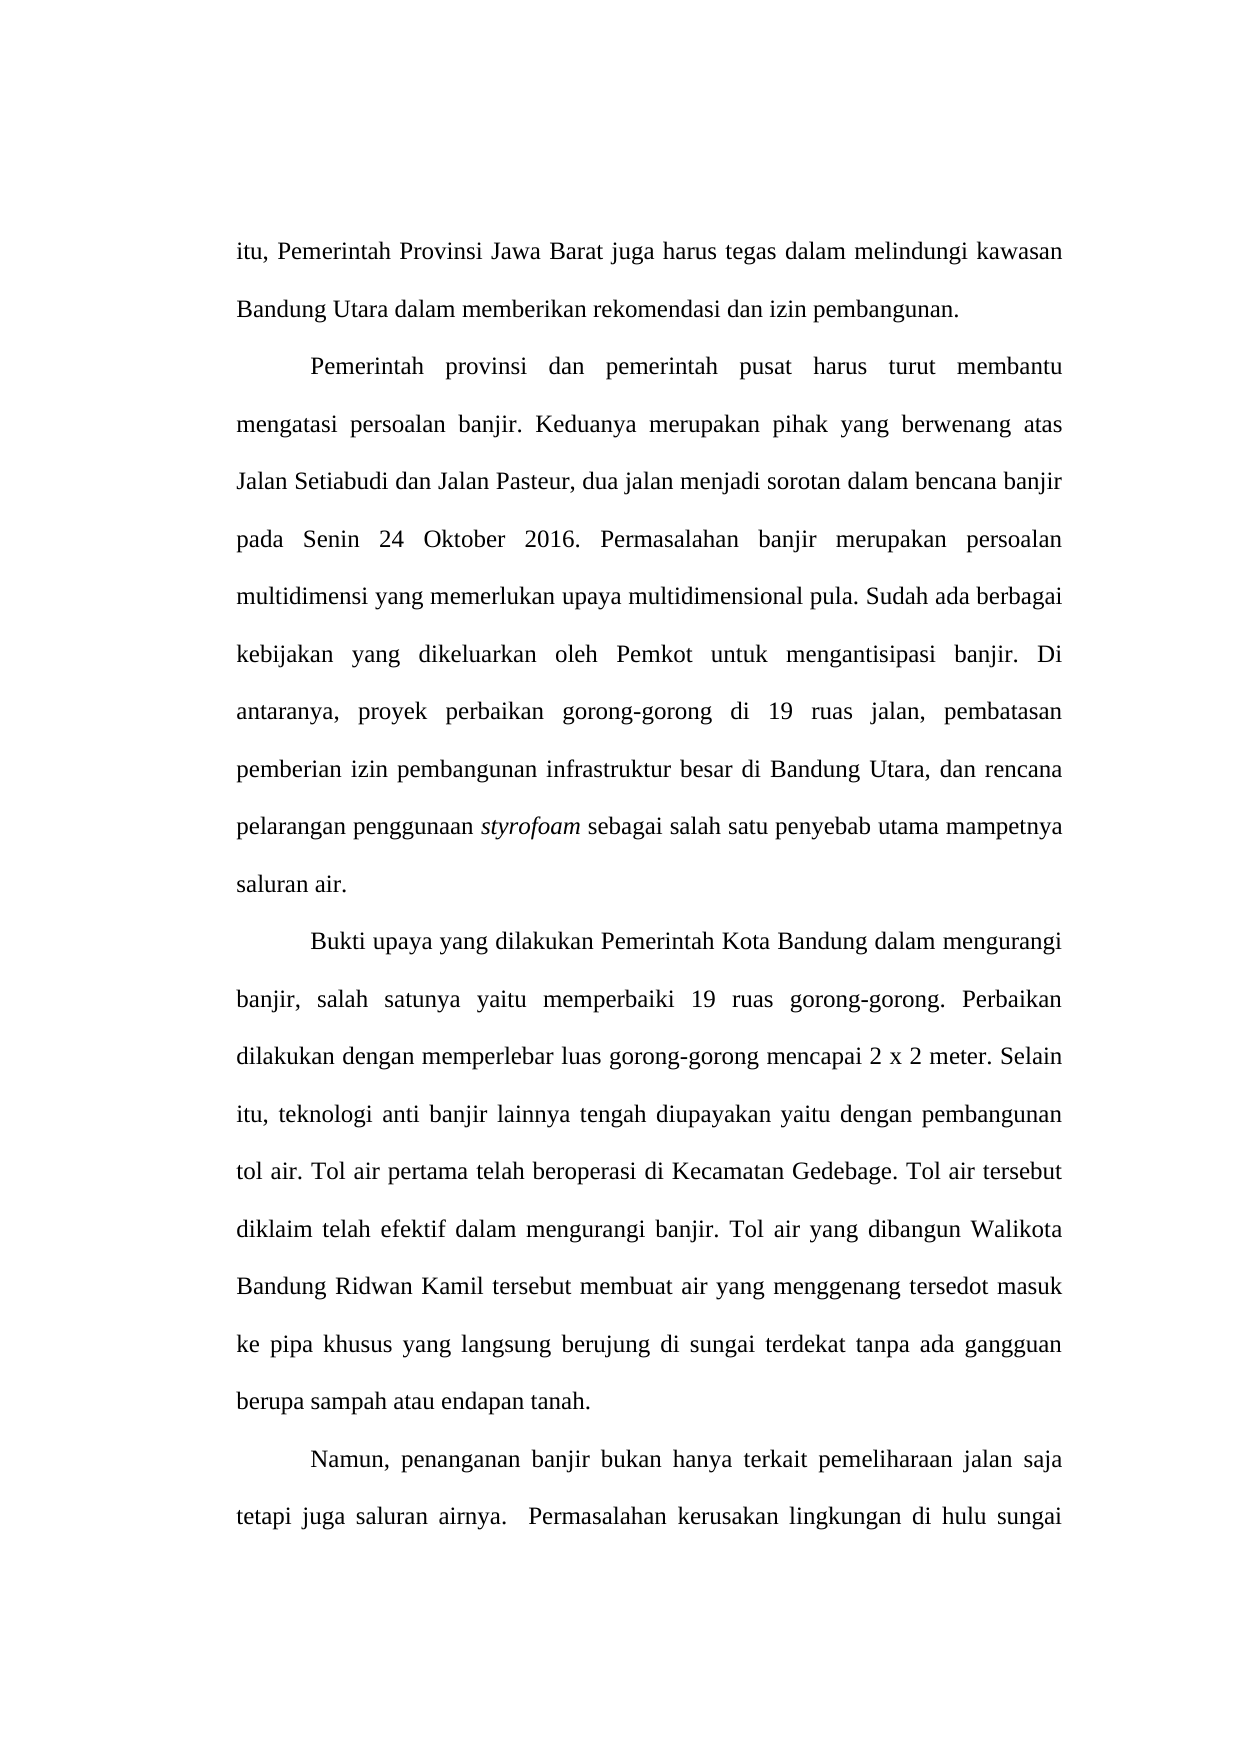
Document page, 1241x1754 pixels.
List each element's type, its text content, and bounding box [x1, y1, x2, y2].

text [236, 236, 1063, 322]
text Bukti upaya yang dilakukan Pemerintah Kota Bandung dalam mengurangi banjir, salah satunya yaitu memperbaiki 19 ruas gorong-gorong. Perbaikan dilakukan dengan memperlebar luas gorong-gorong mencapai 2 x 2 meter. Selain itu, teknologi anti banjir lainnya tengah diupayakan yaitu dengan pembangunan tol air. Tol air pertama telah beroperasi di Kecamatan Gedebage. Tol air tersebut diklaim telah efektif dalam mengurangi banjir. Tol air yang dibangun Walikota Bandung Ridwan Kamil tersebut membuat air yang menggenang tersedot masuk ke pipa khusus yang langsung berujung di sungai terdekat tanpa ada gangguan berupa sampah atau endapan tanah. [236, 926, 1063, 1415]
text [236, 1444, 1063, 1530]
text Pemerintah provinsi dan pemerintah pusat harus turut membantu mengatasi persoalan banjir. Keduanya merupakan pihak yang berwenang atas Jalan Setiabudi dan Jalan Pasteur, dua jalan menjadi sorotan dalam bencana banjir pada Senin 24 Oktober 2016. Permasalahan banjir merupakan persoalan multidimensi yang memerlukan upaya multidimensional pula. Sudah ada berbagai kebijakan yang dikeluarkan oleh Pemkot untuk mengantisipasi banjir. Di antaranya, proyek perbaikan gorong-gorong di 19 ruas jalan, pembatasan pemberian izin pembangunan infrastruktur besar di Bandung Utara, dan rencana pelarangan penggunaan styrofoam sebagai salah satu penyebab utama mampetnya saluran air. [236, 351, 1063, 897]
